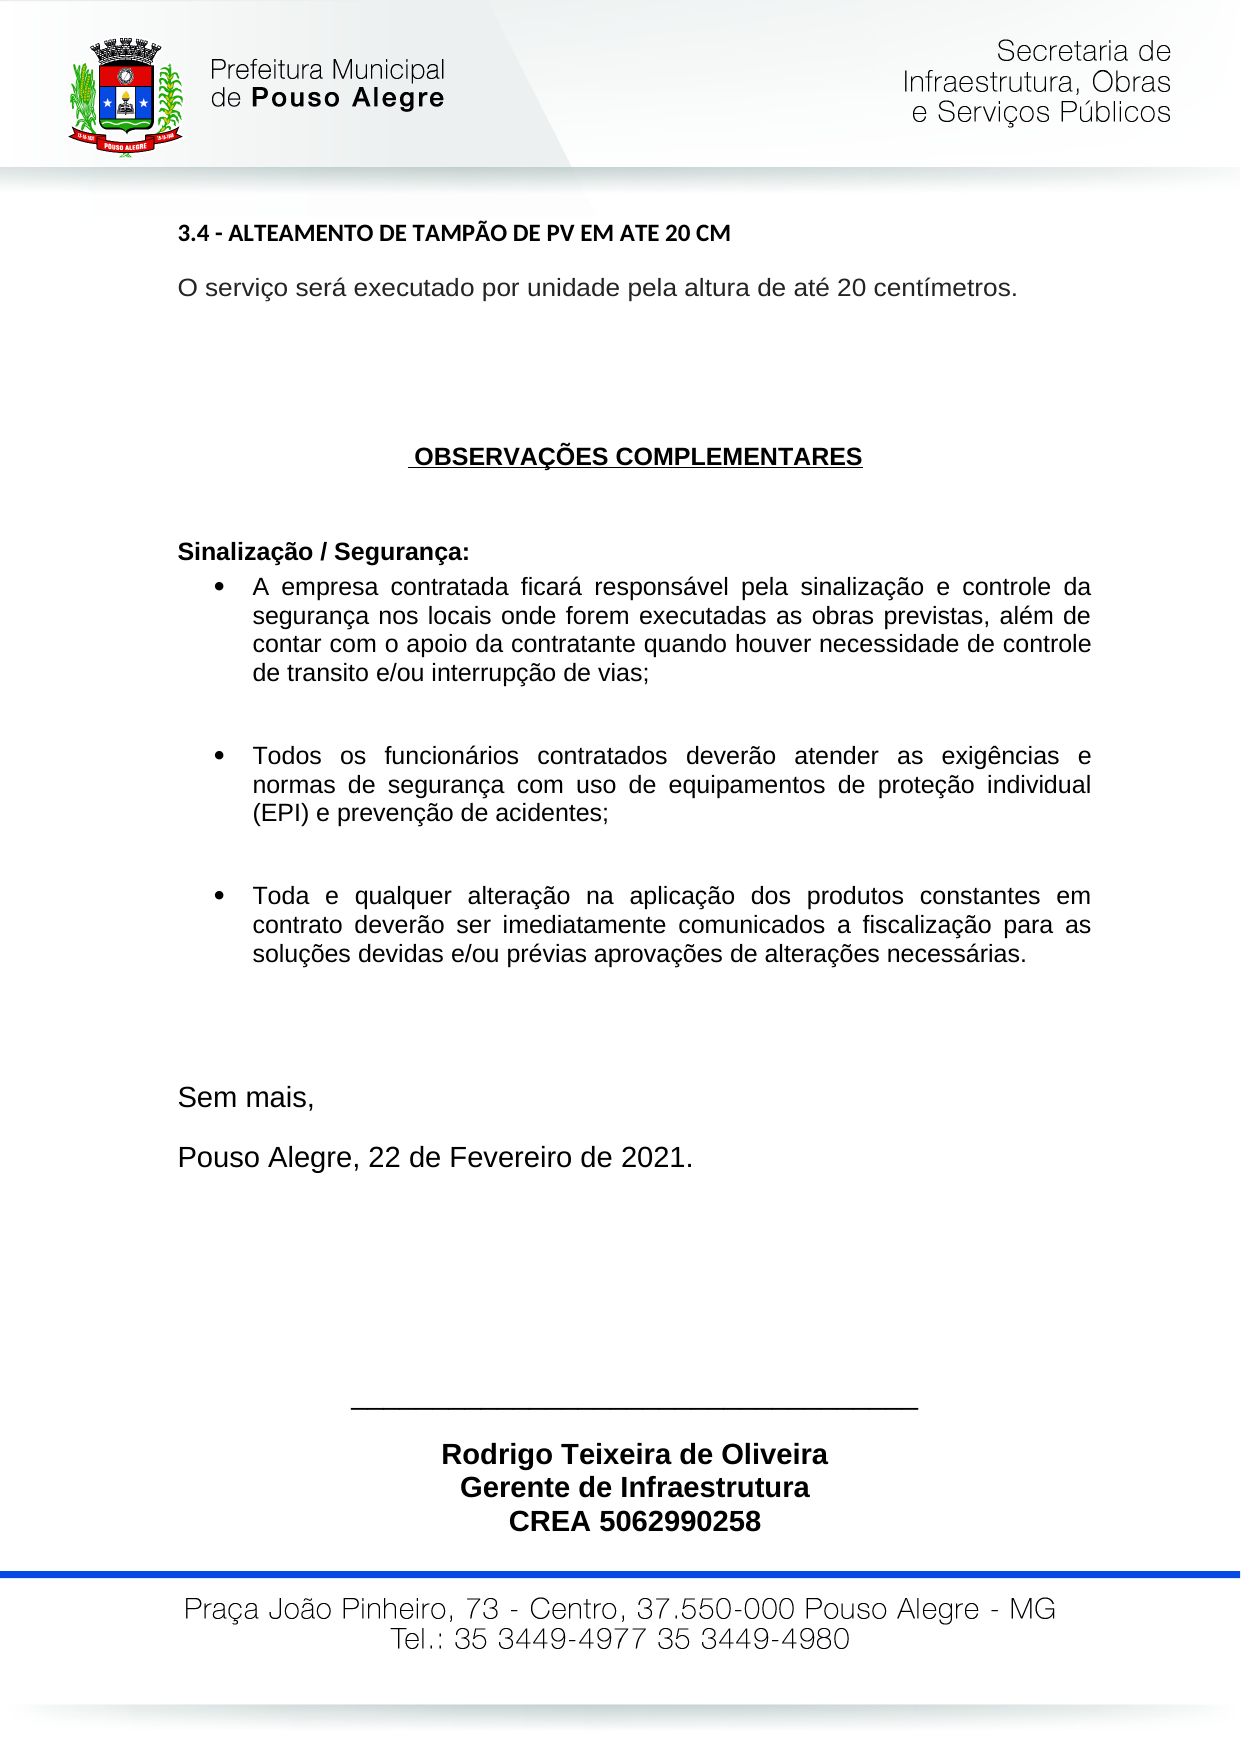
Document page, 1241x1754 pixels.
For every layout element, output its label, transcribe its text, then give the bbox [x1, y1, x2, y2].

picture [0, 1571, 1241, 1754]
text OBSERVAÇÕES COMPLEMENTARES [177, 442, 1093, 471]
text Rodrigo Teixeira de Oliveira [177, 1437, 1093, 1470]
picture [0, 0, 1241, 217]
text ___________________________________ [177, 1377, 1093, 1411]
text Sem mais, [177, 1081, 1093, 1114]
text O serviço será executado por unidade pela altura de até 20 centímetros. [177, 273, 1093, 301]
list A empresa contratada ficará responsável pela sinalização e controle da segurança nos locais onde forem executadas as obras previstas, além de contar com o apoio da contratante quando houver necessidade de controle de transito e/ou interrupção de vias; [215, 572, 1093, 687]
list Toda e qualquer alteração na aplicação dos produtos constantes em contrato deverão ser imediatamente comunicados a fiscalização para as soluções devidas e/ou prévias aprovações de alterações necessárias. [215, 881, 1093, 967]
text Gerente de Infraestrutura [177, 1470, 1093, 1504]
text Pouso Alegre, 22 de Fevereiro de 2021. [177, 1140, 1093, 1173]
text CREA 5062990258 [177, 1504, 1093, 1537]
list Todos os funcionários contratados deverão atender as exigências e normas de segurança com uso de equipamentos de proteção individual (EPI) e prevenção de acidentes; [215, 741, 1093, 827]
text 3.4 - ALTEAMENTO DE TAMPÃO DE PV EM ATE 20 CM [177, 217, 1093, 247]
subtitle Sinalização / Segurança: [177, 537, 1093, 566]
